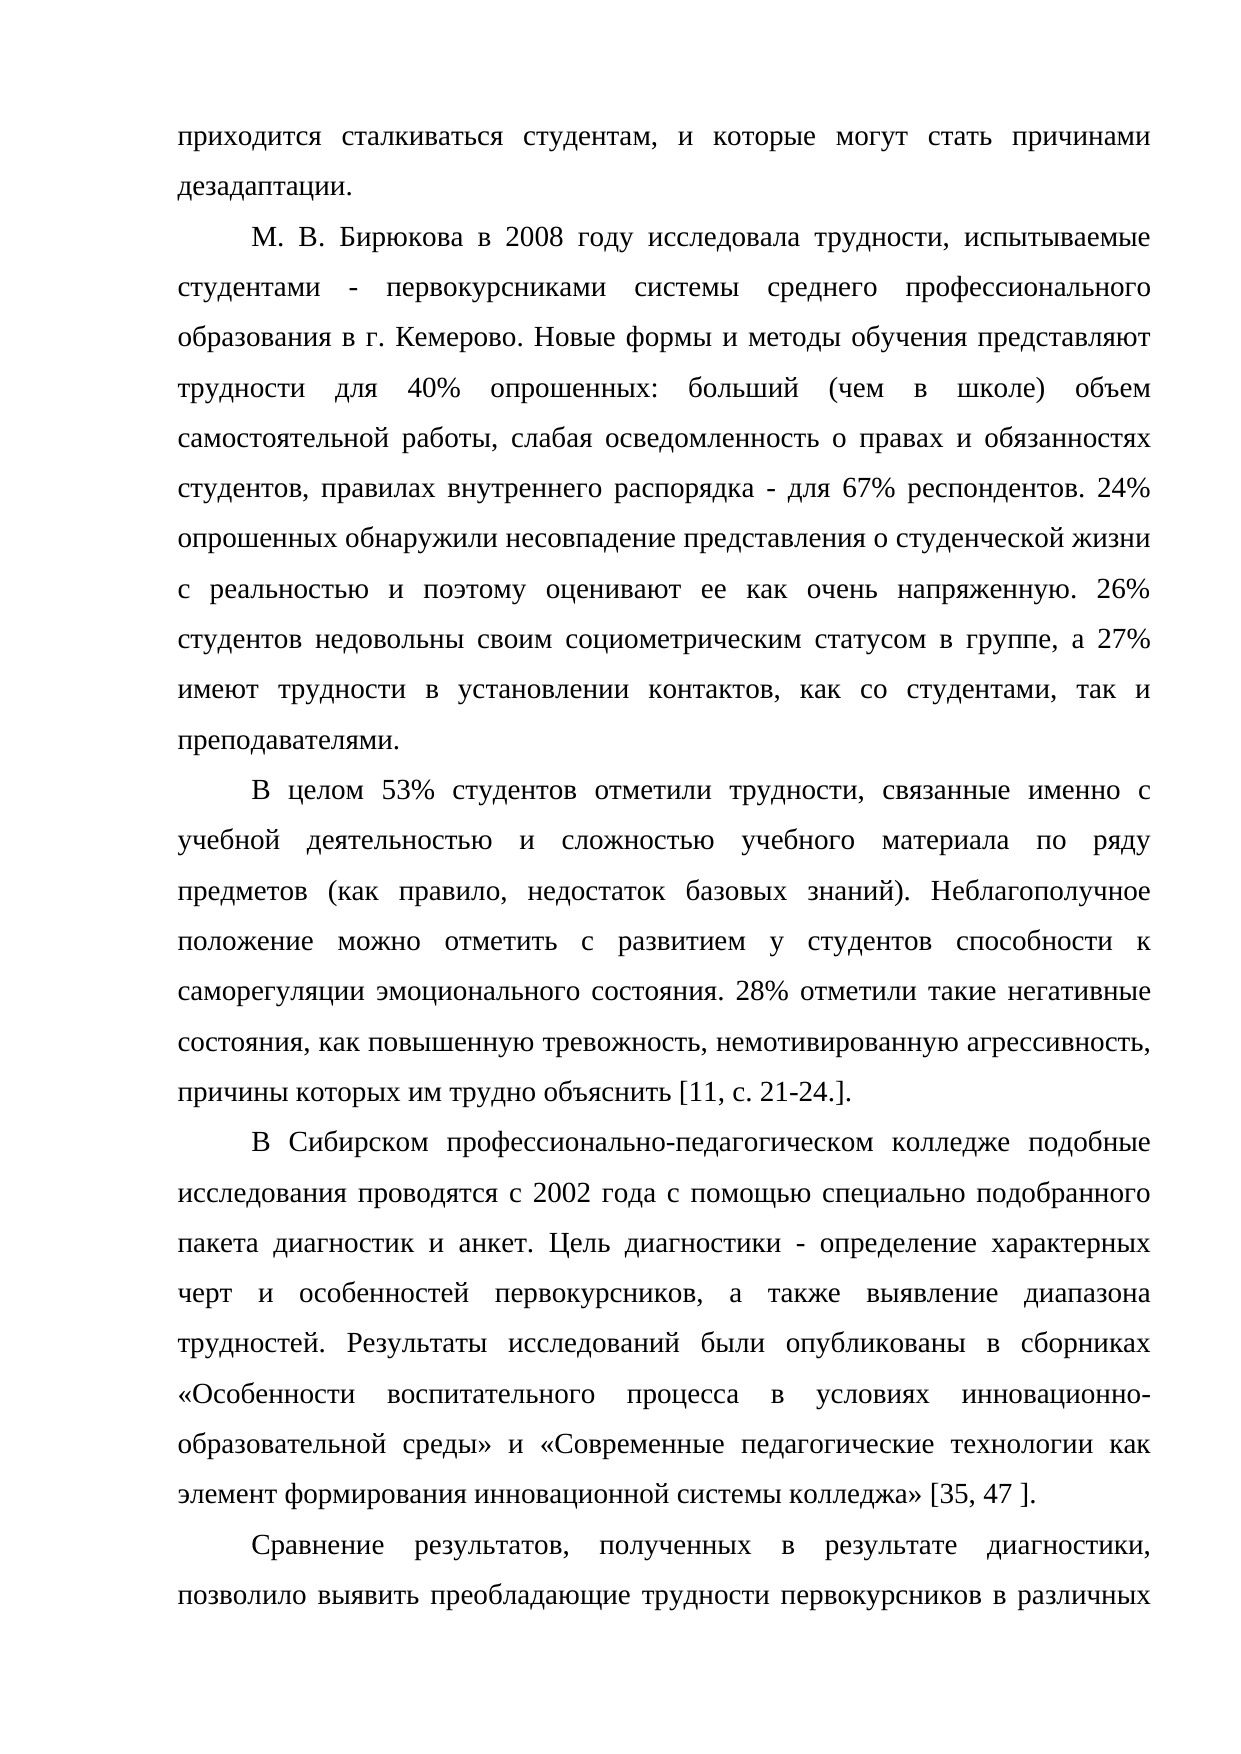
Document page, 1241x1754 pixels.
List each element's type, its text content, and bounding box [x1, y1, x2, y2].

text В целом 53% студентов отметили трудности, связанные именно с учебной деятельностью и сложностью учебного материала по ряду предметов (как правило, недостаток базовых знаний). Неблагополучное положение можно отметить с развитием у студентов способности к саморегуляции эмоционального состояния. 28% отметили такие негативные состояния, как повышенную тревожность, немотивированную агрессивность, причины которых им трудно объяснить [11, с. 21-24.]. [177, 772, 1152, 1108]
text М. В. Бирюкова в 2008 году исследовала трудности, испытываемые студентами - первокурсниками системы среднего профессионального образования в г. Кемерово. Новые формы и методы обучения представляют трудности для 40% опрошенных: больший (чем в школе) объем самостоятельной работы, слабая осведомленность о правах и обязанностях студентов, правилах внутреннего распорядка - для 67% респондентов. 24% опрошенных обнаружили несовпадение представления о студенческой жизни с реальностью и поэтому оценивают ее как очень напряженную. 26% студентов недовольны своим социометрическим статусом в группе, а 27% имеют трудности в установлении контактов, как со студентами, так и преподавателями. [177, 219, 1152, 755]
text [177, 1527, 1152, 1611]
text В Сибирском профессионально-педагогическом колледже подобные исследования проводятся с 2002 года с помощью специально подобранного пакета диагностик и анкет. Цель диагностики - определение характерных черт и особенностей первокурсников, а также выявление диапазона трудностей. Результаты исследований были опубликованы в сборниках «Особенности воспитательного процесса в условиях инновационно-образовательной среды» и «Современные педагогические технологии как элемент формирования инновационной системы колледжа» [35, 47 ]. [177, 1124, 1152, 1510]
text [177, 118, 1152, 202]
